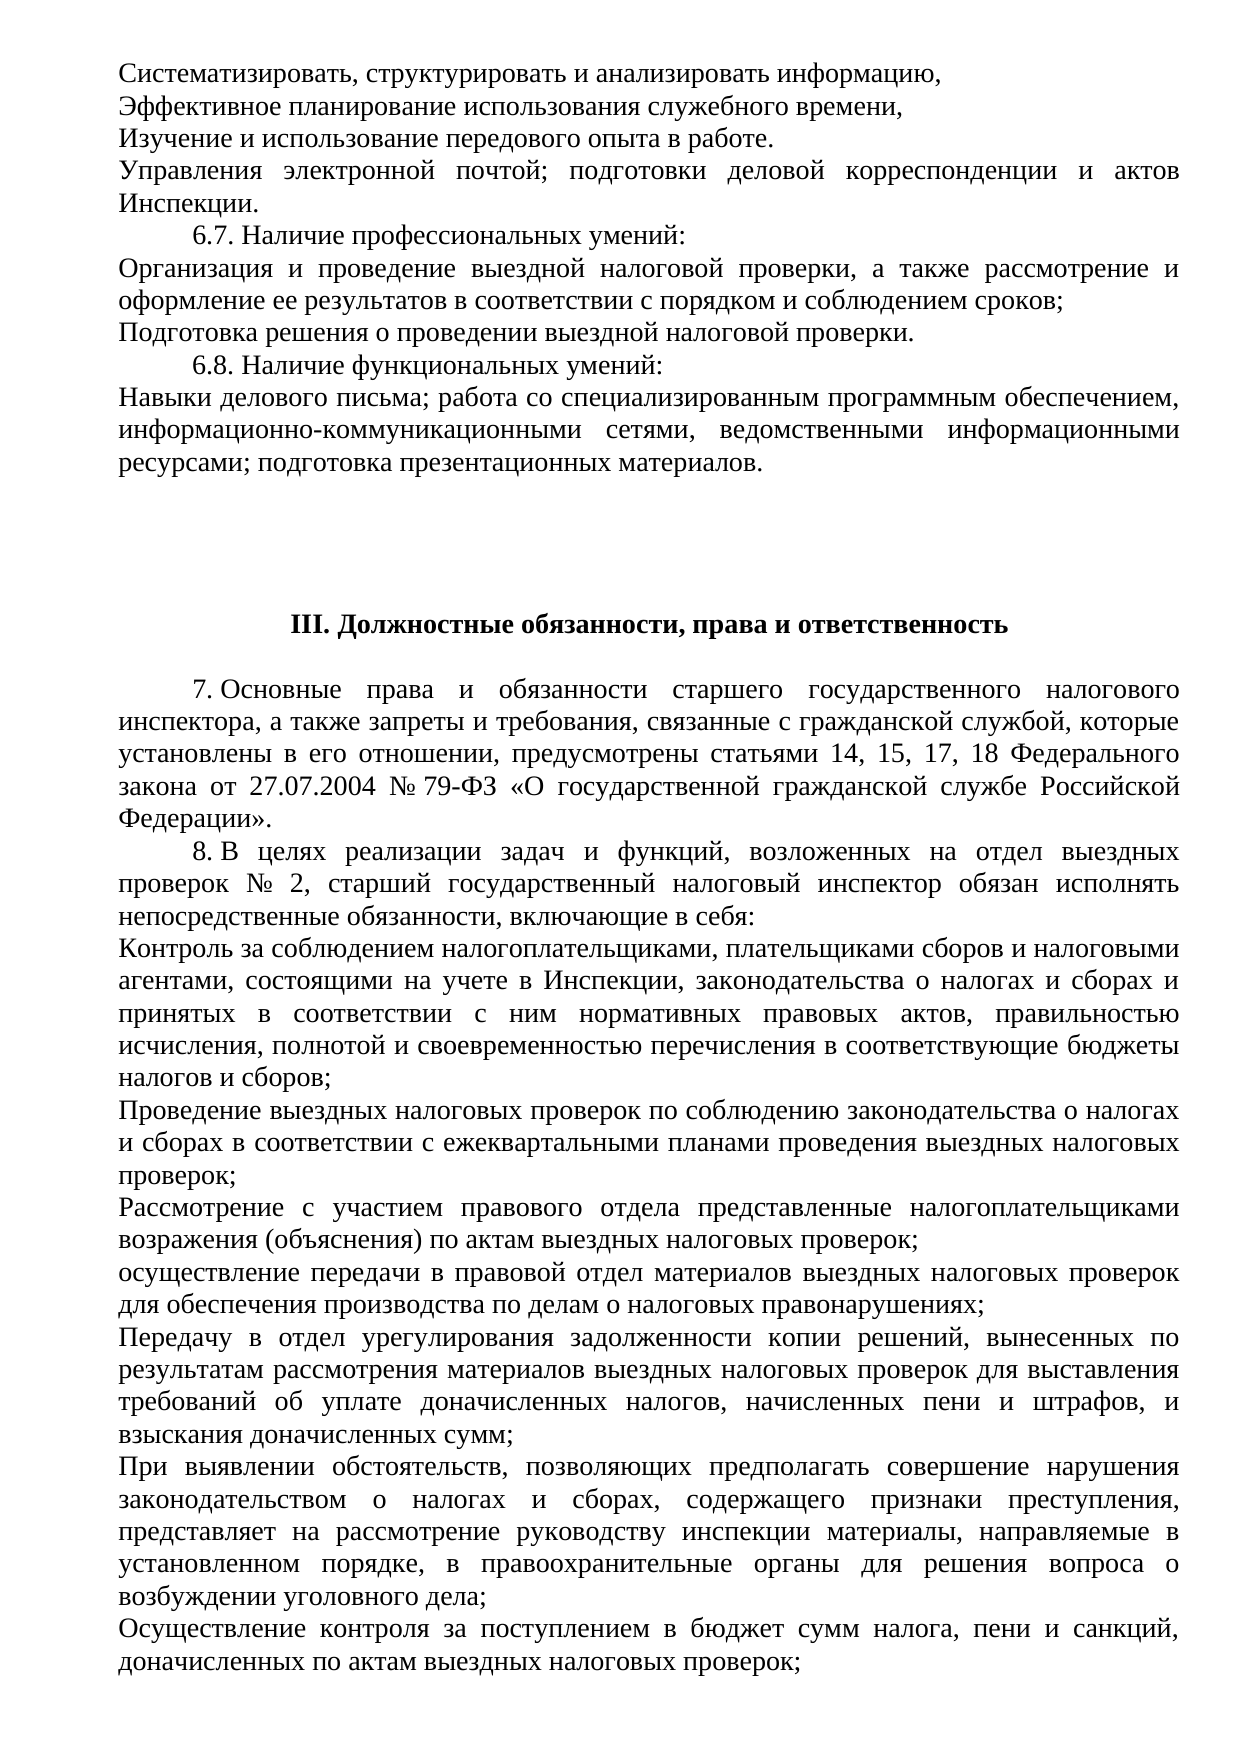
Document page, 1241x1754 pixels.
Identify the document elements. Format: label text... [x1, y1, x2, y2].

text Передачу в отдел урегулирования задолженности копии решений, вынесенных по результатам рассмотрения материалов выездных налоговых проверок для выставления требований об уплате доначисленных налогов, начисленных пени и штрафов, и взыскания доначисленных сумм; [118, 1320, 1181, 1449]
text Изучение и использование передового опыта в работе. [118, 121, 1181, 153]
text Навыки делового письма; работа со специализированным программным обеспечением, информационно-коммуникационными сетями, ведомственными информационными ресурсами; подготовка презентационных материалов. [118, 380, 1181, 477]
text Рассмотрение с участием правового отдела представленные налогоплательщиками возражения (объяснения) по актам выездных налоговых проверок; [118, 1190, 1181, 1255]
text Организация и проведение выездной налоговой проверки, а также рассмотрение и оформление ее результатов в соответствии с порядком и соблюдением сроков; [118, 251, 1181, 315]
text 7. Основные права и обязанности старшего государственного налогового инспектора, а также запреты и требования, связанные с гражданской службой, которые установлены в его отношении, предусмотрены статьями 14, 15, 17, 18 Федерального закона от 27.07.2004 № 79-ФЗ «О государственной гражданской службе Российской Федерации». [118, 672, 1181, 834]
text 8. В целях реализации задач и функций, возложенных на отдел выездных проверок № 2, старший государственный налоговый инспектор обязан исполнять непосредственные обязанности, включающие в себя: [118, 834, 1181, 931]
text III. Должностные обязанности, права и ответственность [118, 607, 1181, 639]
text Проведение выездных налоговых проверок по соблюдению законодательства о налогах и сборах в соответствии с ежеквартальными планами проведения выездных налоговых проверок; [118, 1093, 1181, 1190]
text Эффективное планирование использования служебного времени, [118, 89, 1181, 121]
text Систематизировать, структурировать и анализировать информацию, [118, 56, 1181, 89]
text Подготовка решения о проведении выездной налоговой проверки. [118, 315, 1181, 348]
text осуществление передачи в правовой отдел материалов выездных налоговых проверок для обеспечения производства по делам о налоговых правонарушениях; [118, 1255, 1181, 1320]
text Контроль за соблюдением налогоплательщиками, плательщиками сборов и налоговыми агентами, состоящими на учете в Инспекции, законодательства о налогах и сборах и принятых в соответствии с ним нормативных правовых актов, правильностью исчисления, полнотой и своевременностью перечисления в соответствующие бюджеты налогов и сборов; [118, 931, 1181, 1093]
text 6.7. Наличие профессиональных умений: [118, 218, 1181, 251]
text При выявлении обстоятельств, позволяющих предполагать совершение нарушения законодательством о налогах и сборах, содержащего признаки преступления, представляет на рассмотрение руководству инспекции материалы, направляемые в установленном порядке, в правоохранительные органы для решения вопроса о возбуждении уголовного дела; [118, 1449, 1181, 1611]
text 6.8. Наличие функциональных умений: [118, 348, 1181, 380]
text Осуществление контроля за поступлением в бюджет сумм налога, пени и санкций, доначисленных по актам выездных налоговых проверок; [118, 1611, 1181, 1676]
text Управления электронной почтой; подготовки деловой корреспонденции и актов Инспекции. [118, 153, 1181, 218]
